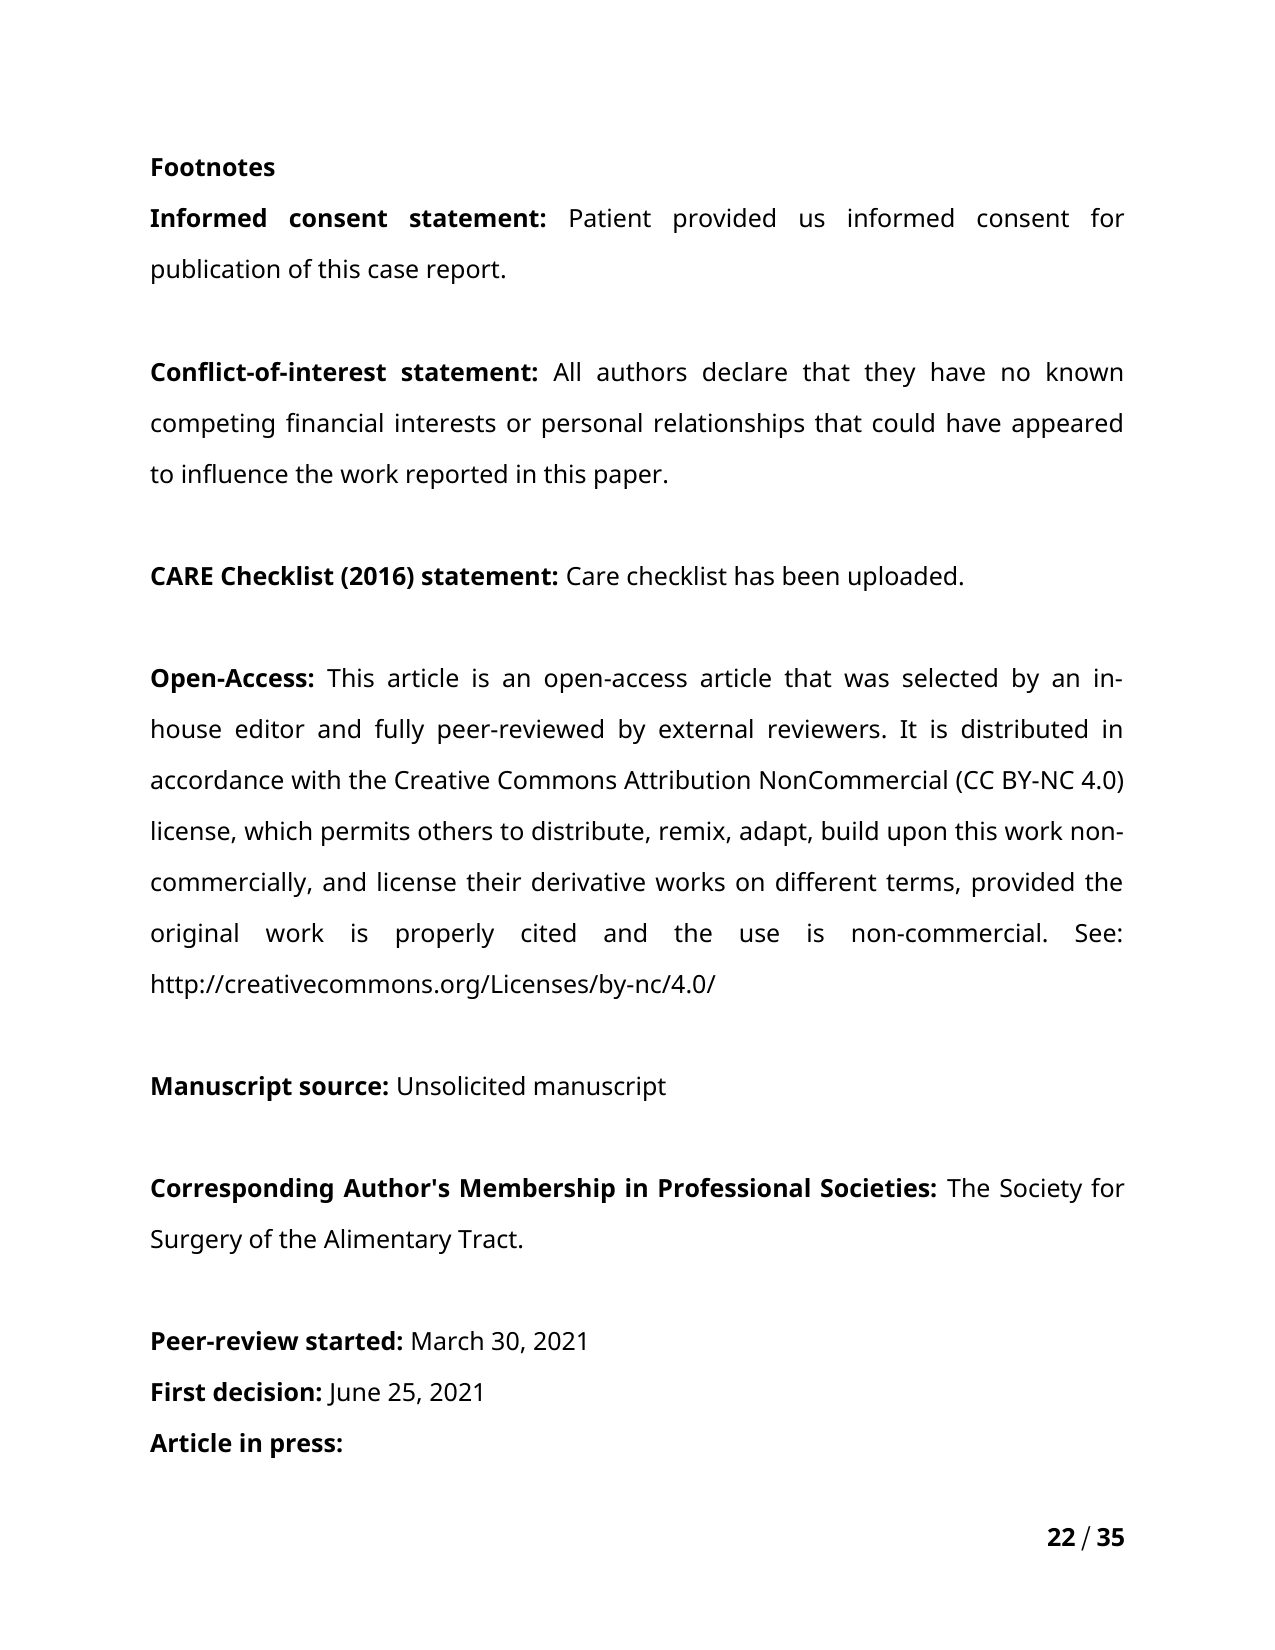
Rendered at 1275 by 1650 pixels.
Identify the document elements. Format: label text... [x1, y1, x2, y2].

text Conflict-of-interest statement: All authors declare that they have no known competing financial interests or personal relationships that could have appeared to influence the work reported in this paper. [150, 354, 1125, 490]
text Open-Access: This article is an open-access article that was selected by an in-house editor and fully peer-reviewed by external reviewers. It is distributed in accordance with the Creative Commons Attribution NonCommercial (CC BY-NC 4.0) license, which permits others to distribute, remix, adapt, build upon this work non-commercially, and license their derivative works on different terms, provided the original work is properly cited and the use is non-commercial. See: http://creativecommons.org/Licenses/by-nc/4.0/ [150, 660, 1125, 1001]
text First decision: June 25, 2021 [150, 1375, 1125, 1409]
text Informed consent statement: Patient provided us informed consent for publication of this case report. [150, 201, 1125, 286]
text Peer-review started: March 30, 2021 [150, 1324, 1125, 1358]
text Article in press: [150, 1426, 1125, 1460]
text Corresponding Author's Membership in Professional Societies: The Society for Surgery of the Alimentary Tract. [150, 1171, 1125, 1256]
text Footnotes [150, 150, 1125, 184]
text Manuscript source: Unsolicited manuscript [150, 1069, 1125, 1103]
text CARE Checklist (2016) statement: Care checklist has been uploaded. [150, 558, 1125, 592]
